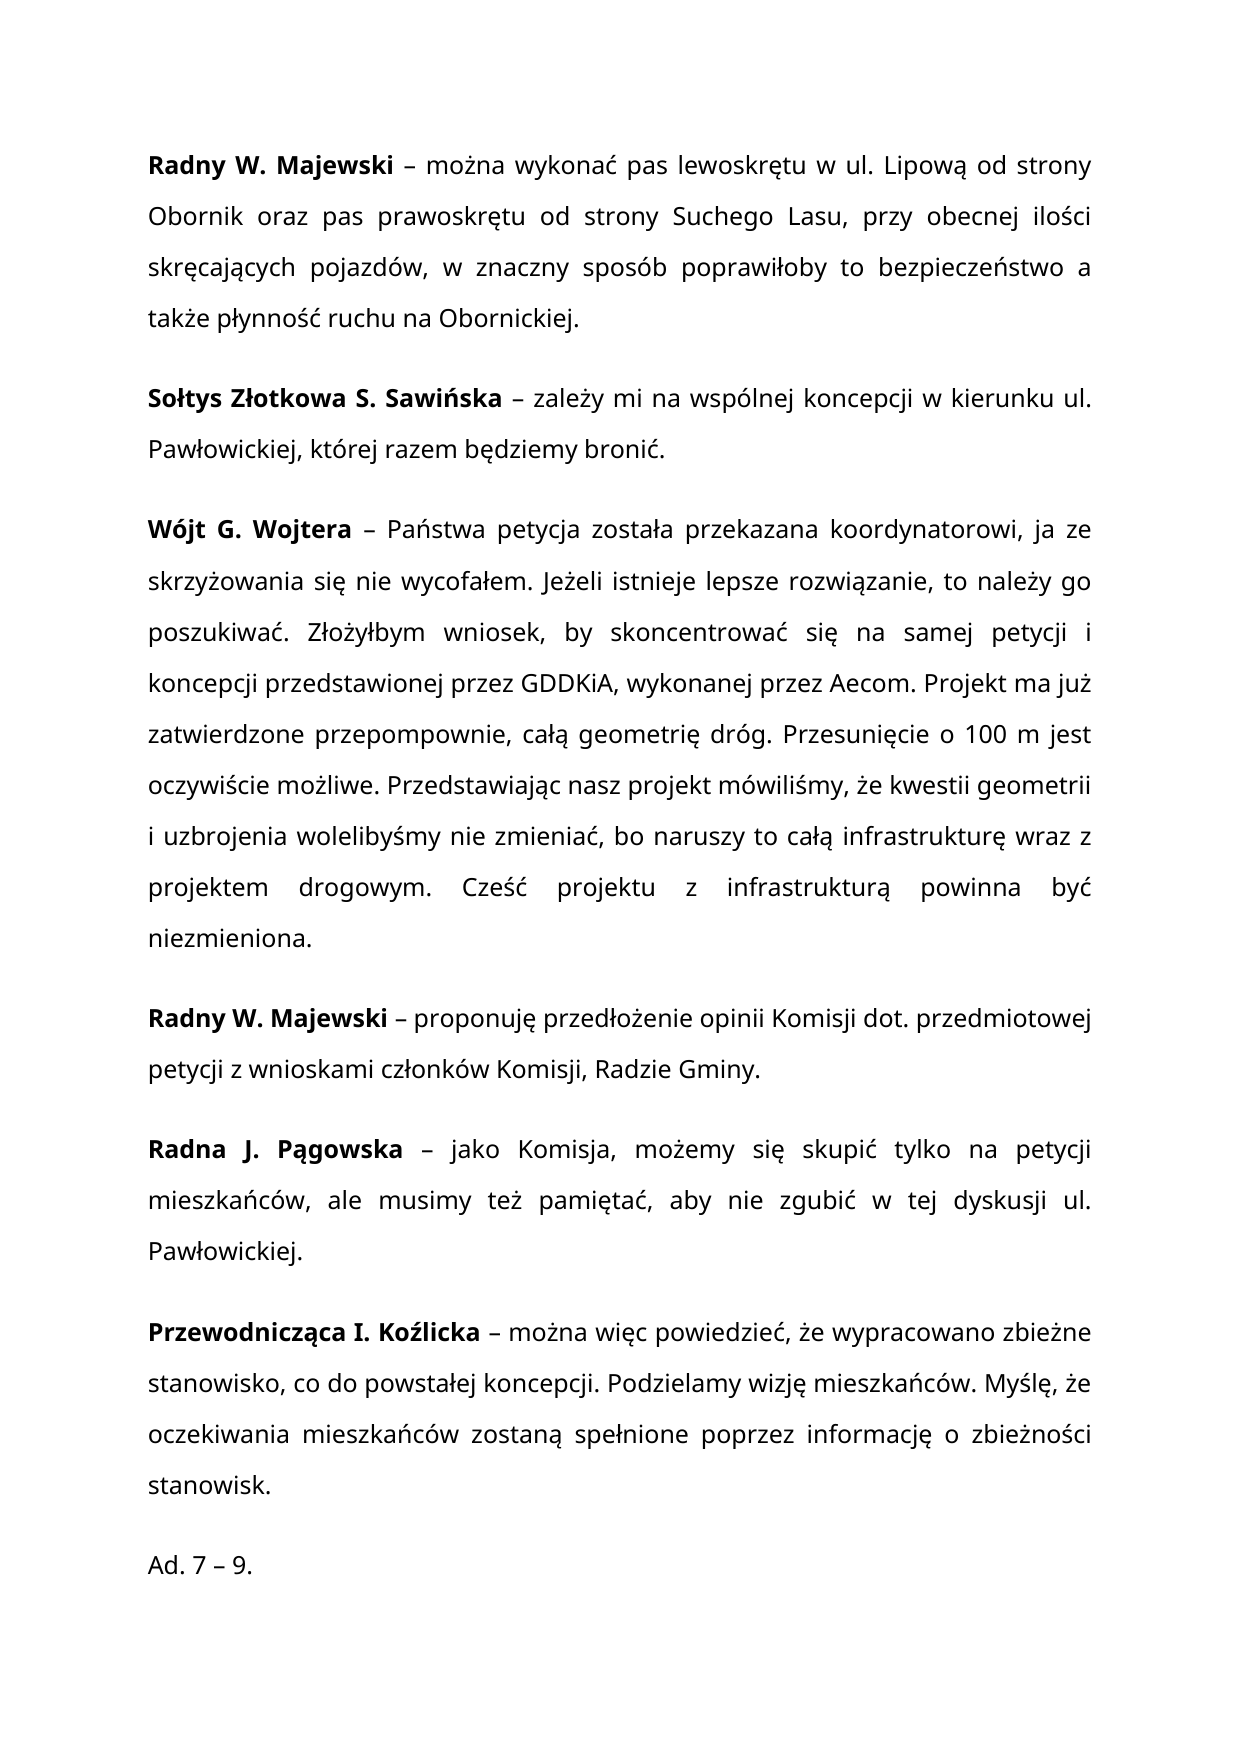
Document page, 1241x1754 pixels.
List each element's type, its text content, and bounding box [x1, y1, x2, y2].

text Ad. 7 – 9. [148, 1548, 1093, 1582]
text Wójt G. Wojtera – Państwa petycja została przekazana koordynatorowi, ja ze skrzyżowania się nie wycofałem. Jeżeli istnieje lepsze rozwiązanie, to należy go poszukiwać. Złożyłbym wniosek, by skoncentrować się na samej petycji i koncepcji przedstawionej przez GDDKiA, wykonanej przez Aecom. Projekt ma już zatwierdzone przepompownie, całą geometrię dróg. Przesunięcie o 100 m jest oczywiście możliwe. Przedstawiając nasz projekt mówiliśmy, że kwestii geometrii i uzbrojenia wolelibyśmy nie zmieniać, bo naruszy to całą infrastrukturę wraz z projektem drogowym. Cześć projektu z infrastrukturą powinna być niezmieniona. [148, 512, 1093, 954]
text Radny W. Majewski – proponuję przedłożenie opinii Komisji dot. przedmiotowej petycji z wnioskami członków Komisji, Radzie Gminy. [148, 1001, 1093, 1086]
text Sołtys Złotkowa S. Sawińska – zależy mi na wspólnej koncepcji w kierunku ul. Pawłowickiej, której razem będziemy bronić. [148, 381, 1093, 466]
text Radny W. Majewski – można wykonać pas lewoskrętu w ul. Lipową od strony Obornik oraz pas prawoskrętu od strony Suchego Lasu, przy obecnej ilości skręcających pojazdów, w znaczny sposób poprawiłoby to bezpieczeństwo a także płynność ruchu na Obornickiej. [148, 148, 1093, 335]
text Przewodnicząca I. Koźlicka – można więc powiedzieć, że wypracowano zbieżne stanowisko, co do powstałej koncepcji. Podzielamy wizję mieszkańców. Myślę, że oczekiwania mieszkańców zostaną spełnione poprzez informację o zbieżności stanowisk. [148, 1314, 1093, 1501]
text Radna J. Pągowska – jako Komisja, możemy się skupić tylko na petycji mieszkańców, ale musimy też pamiętać, aby nie zgubić w tej dyskusji ul. Pawłowickiej. [148, 1132, 1093, 1268]
